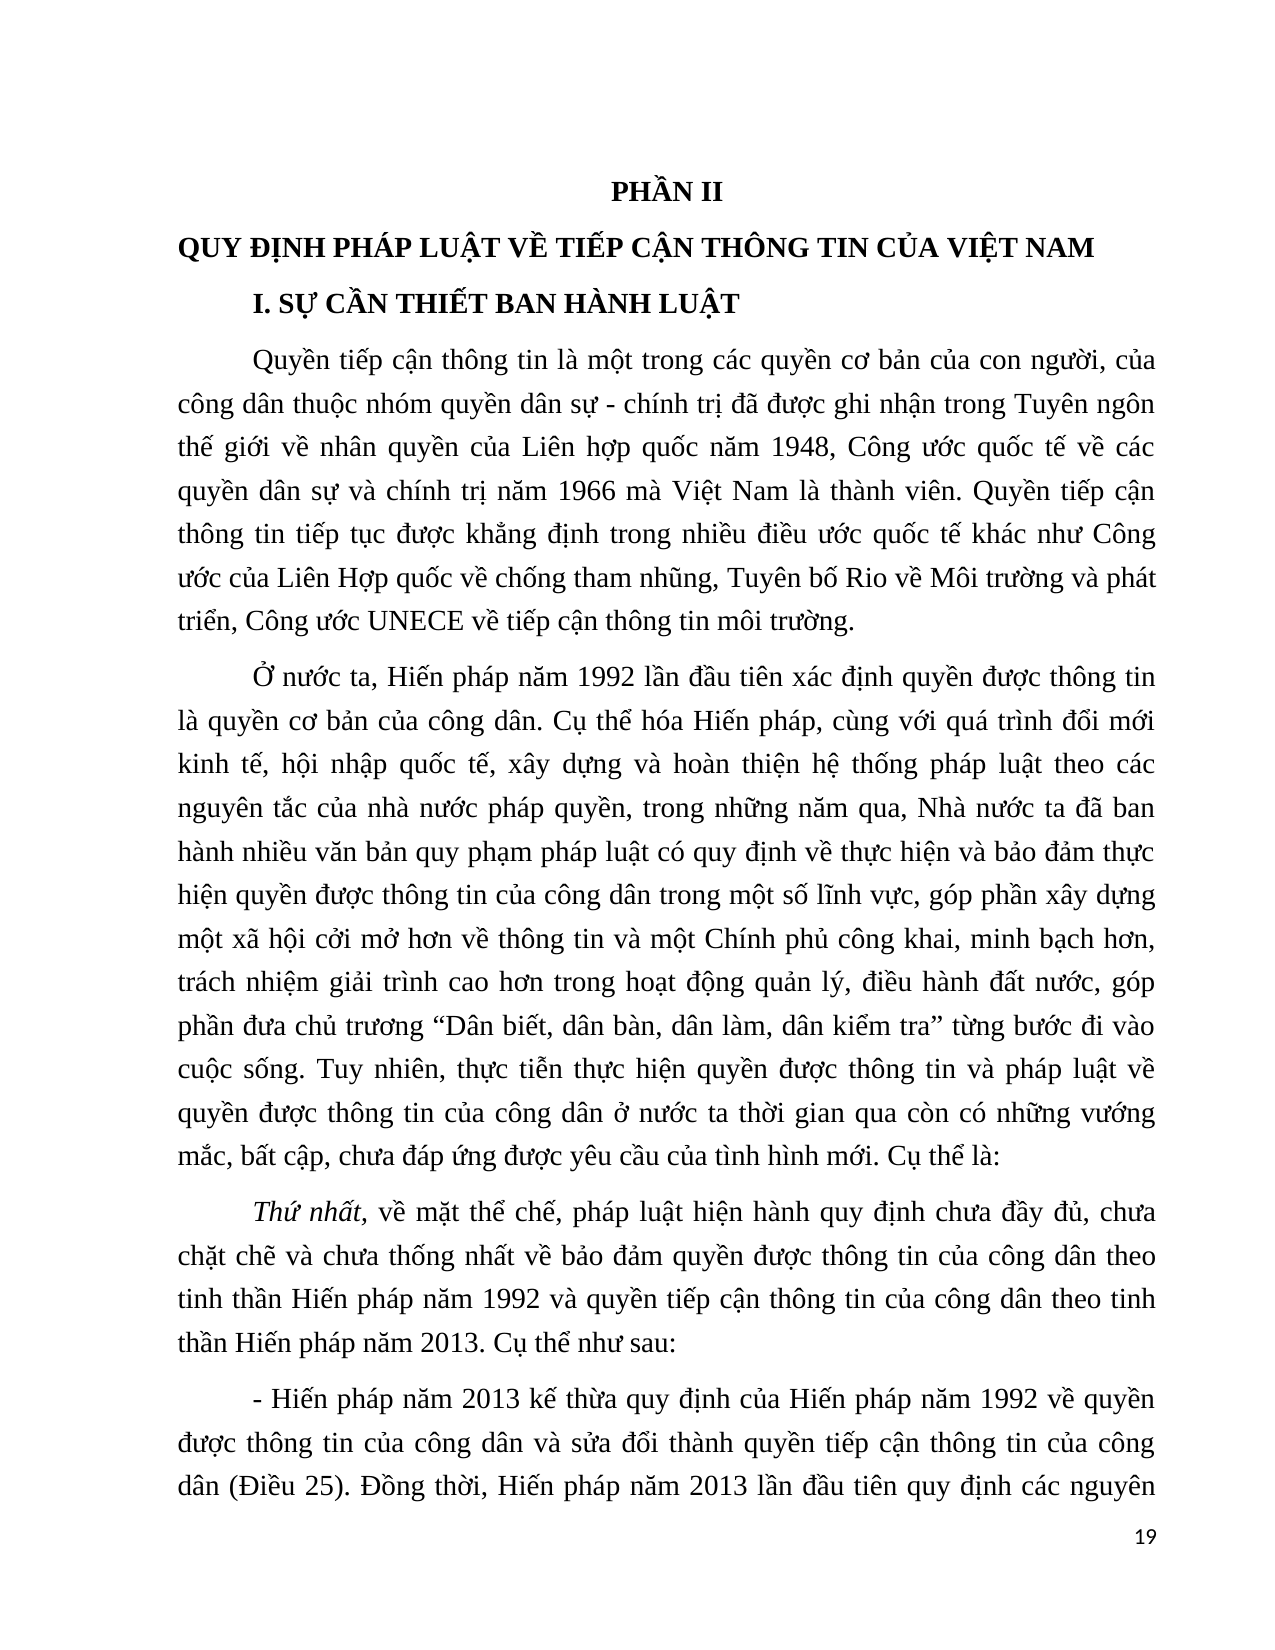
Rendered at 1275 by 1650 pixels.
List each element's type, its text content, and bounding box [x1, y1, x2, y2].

text Ở nước ta, Hiến pháp năm 1992 lần đầu tiên xác định quyền được thông tin là quyền cơ bản của công dân. Cụ thể hóa Hiến pháp, cùng với quá trình đổi mới kinh tế, hội nhập quốc tế, xây dựng và hoàn thiện hệ thống pháp luật theo các nguyên tắc của nhà nước pháp quyền, trong những năm qua, Nhà nước ta đã ban hành nhiều văn bản quy phạm pháp luật có quy định về thực hiện và bảo đảm thực hiện quyền được thông tin của công dân trong một số lĩnh vực, góp phần xây dựng một xã hội cởi mở hơn về thông tin và một Chính phủ công khai, minh bạch hơn, trách nhiệm giải trình cao hơn trong hoạt động quản lý, điều hành đất nước, góp phần đưa chủ trương “Dân biết, dân bàn, dân làm, dân kiểm tra” từng bước đi vào cuộc sống. Tuy nhiên, thực tiễn thực hiện quyền được thông tin và pháp luật về quyền được thông tin của công dân ở nước ta thời gian qua còn có những vướng mắc, bất cập, chưa đáp ứng được yêu cầu của tình hình mới. Cụ thể là: [177, 659, 1157, 1172]
text QUY ĐỊNH PHÁP LUẬT VỀ TIẾP CẬN THÔNG TIN CỦA VIỆT NAM [177, 230, 1157, 264]
text I. SỰ CẦN THIẾT BAN HÀNH LUẬT [177, 286, 1157, 320]
text Quyền tiếp cận thông tin là một trong các quyền cơ bản của con người, của công dân thuộc nhóm quyền dân sự - chính trị đã được ghi nhận trong Tuyên ngôn thế giới về nhân quyền của Liên hợp quốc năm 1948, Công ước quốc tế về các quyền dân sự và chính trị năm 1966 mà Việt Nam là thành viên. Quyền tiếp cận thông tin tiếp tục được khẳng định trong nhiều điều ước quốc tế khác như Công ước của Liên Hợp quốc về chống tham nhũng, Tuyên bố Rio về Môi trường và phát triển, Công ước UNECE về tiếp cận thông tin môi trường. [177, 342, 1157, 637]
text Thứ nhất, về mặt thể chế, pháp luật hiện hành quy định chưa đầy đủ, chưa chặt chẽ và chưa thống nhất về bảo đảm quyền được thông tin của công dân theo tinh thần Hiến pháp năm 1992 và quyền tiếp cận thông tin của công dân theo tinh thần Hiến pháp năm 2013. Cụ thể như sau: [177, 1194, 1157, 1359]
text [177, 1381, 1157, 1502]
text PHẦN II [177, 174, 1157, 208]
